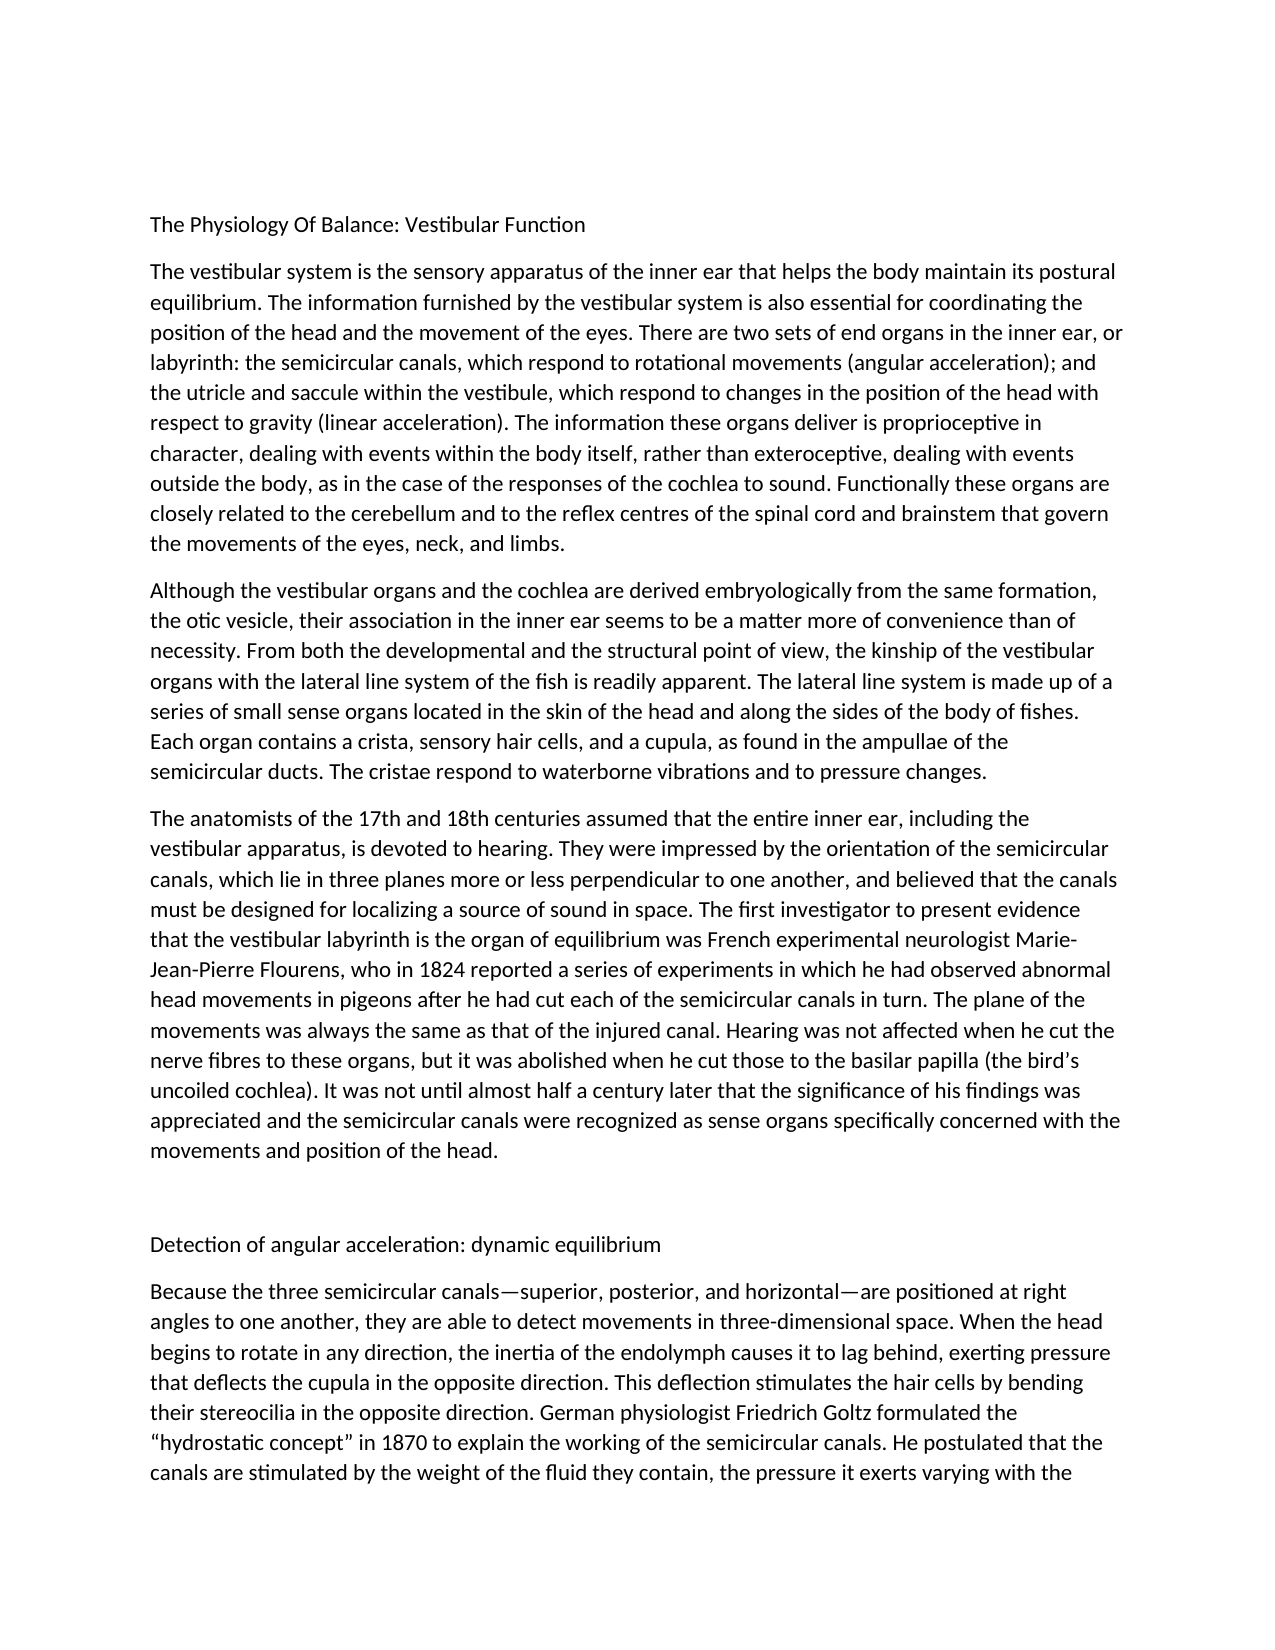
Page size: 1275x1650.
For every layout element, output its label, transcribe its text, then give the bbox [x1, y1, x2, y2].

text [150, 1277, 1125, 1487]
text Although the vestibular organs and the cochlea are derived embryologically from the same formation, the otic vesicle, their association in the inner ear seems to be a matter more of convenience than of necessity. From both the developmental and the structural point of view, the kinship of the vestibular organs with the lateral line system of the fish is readily apparent. The lateral line system is made up of a series of small sense organs located in the skin of the head and along the sides of the body of fishes. Each organ contains a crista, sensory hair cells, and a cupula, as found in the ampullae of the semicircular ducts. The cristae respond to waterborne vibrations and to pressure changes. [150, 576, 1125, 786]
text The vestibular system is the sensory apparatus of the inner ear that helps the body maintain its postural equilibrium. The information furnished by the vestibular system is also essential for coordinating the position of the head and the movement of the eyes. There are two sets of end organs in the inner ear, or labyrinth: the semicircular canals, which respond to rotational movements (angular acceleration); and the utricle and saccule within the vestibule, which respond to changes in the position of the head with respect to gravity (linear acceleration). The information these organs deliver is proprioceptive in character, dealing with events within the body itself, rather than exteroceptive, dealing with events outside the body, as in the case of the responses of the cochlea to sound. Functionally these organs are closely related to the cerebellum and to the reflex centres of the spinal cord and brainstem that govern the movements of the eyes, neck, and limbs. [150, 257, 1125, 557]
text The Physiology Of Balance: Vestibular Function [150, 211, 1125, 239]
text Detection of angular acceleration: dynamic equilibrium [150, 1230, 1125, 1258]
text The anatomists of the 17th and 18th centuries assumed that the entire inner ear, including the vestibular apparatus, is devoted to hearing. They were impressed by the orientation of the semicircular canals, which lie in three planes more or less perpendicular to one another, and believed that the canals must be designed for localizing a source of sound in space. The first investigator to present evidence that the vestibular labyrinth is the organ of equilibrium was French experimental neurologist Marie-Jean-Pierre Flourens, who in 1824 reported a series of experiments in which he had observed abnormal head movements in pigeons after he had cut each of the semicircular canals in turn. The plane of the movements was always the same as that of the injured canal. Hearing was not affected when he cut the nerve fibres to these organs, but it was abolished when he cut those to the basilar papilla (the bird’s uncoiled cochlea). It was not until almost half a century later that the significance of his findings was appreciated and the semicircular canals were recognized as sense organs specifically concerned with the movements and position of the head. [150, 804, 1125, 1165]
